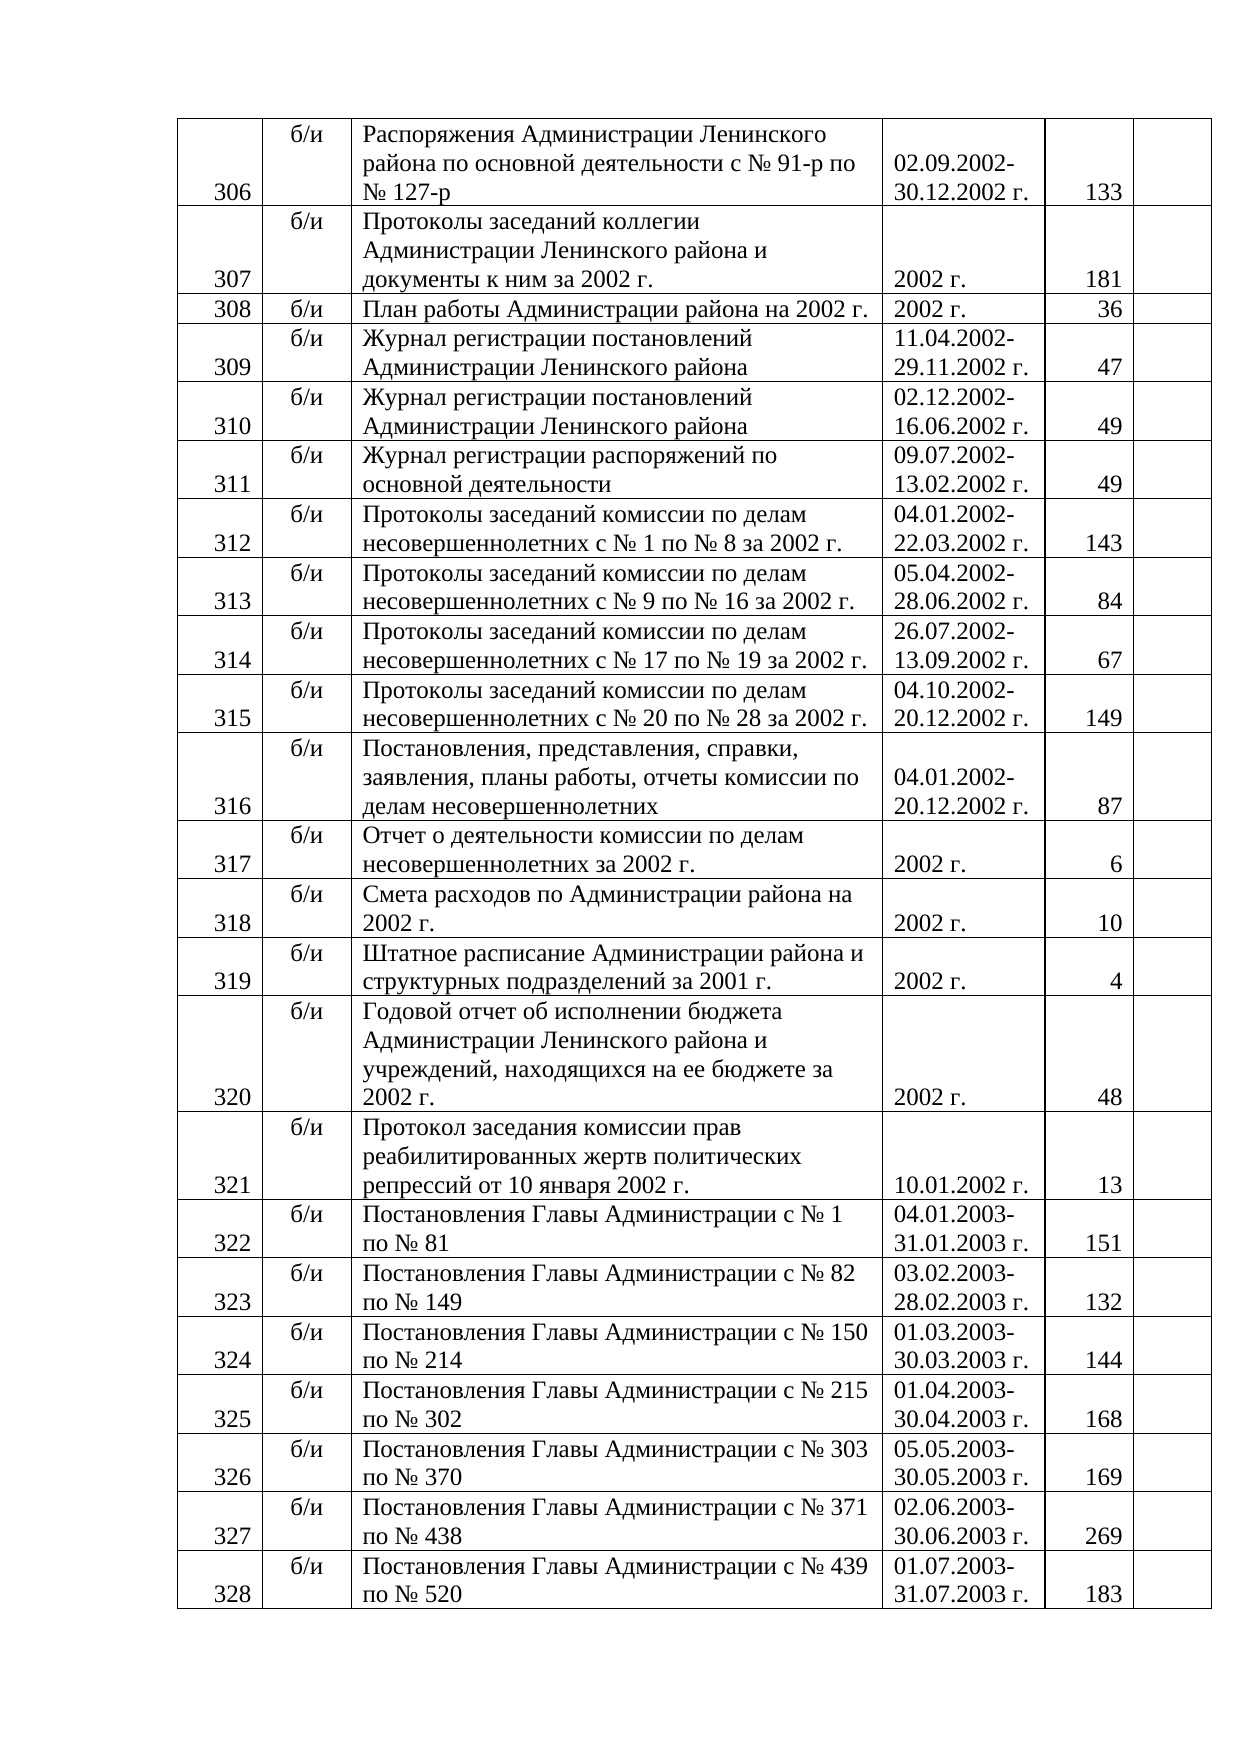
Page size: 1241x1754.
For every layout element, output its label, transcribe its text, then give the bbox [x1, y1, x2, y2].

table_cell 312 [178, 499, 262, 557]
table_cell 326 [178, 1434, 262, 1491]
table_cell б/и [263, 1434, 351, 1491]
table_cell 05.05.2003-30.05.2003 г. [883, 1434, 1044, 1491]
table_cell 323 [178, 1258, 262, 1316]
table_cell Протоколы заседаний комиссии по делам несовершеннолетних с № 9 по № 16 за 2002 г. [352, 558, 882, 615]
table_cell Журнал регистрации постановлений Администрации Ленинского района [352, 382, 882, 439]
table_cell 2002 г. [883, 821, 1044, 878]
table_cell 133 [1046, 119, 1133, 205]
table_cell б/и [263, 1551, 351, 1608]
table_cell [1134, 821, 1211, 878]
table_cell 183 [1046, 1551, 1133, 1608]
table_cell 313 [178, 558, 262, 615]
table_cell [1134, 879, 1211, 937]
table_cell б/и [263, 675, 351, 732]
table_cell б/и [263, 499, 351, 557]
table_cell Журнал регистрации распоряжений по основной деятельности [352, 441, 882, 498]
table_cell Протоколы заседаний коллегии Администрации Ленинского района и документы к ним за 2002 г. [352, 206, 882, 293]
table_cell Штатное расписание Администрации района и структурных подразделений за 2001 г. [352, 938, 882, 995]
table_cell 328 [178, 1551, 262, 1608]
table_cell б/и [263, 1317, 351, 1374]
table_cell б/и [263, 1200, 351, 1257]
table_cell б/и [263, 294, 351, 322]
table_cell [1134, 499, 1211, 557]
table_cell 01.07.2003-31.07.2003 г. [883, 1551, 1044, 1608]
table_cell б/и [263, 324, 351, 381]
table_cell 308 [178, 294, 262, 322]
table_cell 67 [1046, 616, 1133, 674]
table_cell 10 [1046, 879, 1133, 937]
table_cell 309 [178, 324, 262, 381]
table_cell б/и [263, 1258, 351, 1316]
table_cell [1134, 1112, 1211, 1198]
table_cell [1134, 382, 1211, 439]
table_cell 168 [1046, 1375, 1133, 1433]
table_cell [1134, 996, 1211, 1111]
table_cell 10.01.2002 г. [883, 1112, 1044, 1198]
table_cell Постановления Главы Администрации с № 303 по № 370 [352, 1434, 882, 1491]
table_cell [1134, 558, 1211, 615]
table_cell 09.07.2002-13.02.2002 г. [883, 441, 1044, 498]
table_cell 2002 г. [883, 294, 1044, 322]
table_cell 04.01.2003-31.01.2003 г. [883, 1200, 1044, 1257]
table_cell Постановления Главы Администрации с № 215 по № 302 [352, 1375, 882, 1433]
table_cell Журнал регистрации постановлений Администрации Ленинского района [352, 324, 882, 381]
table_cell [1134, 733, 1211, 819]
table_cell [1134, 1375, 1211, 1433]
table_cell [1134, 616, 1211, 674]
table_cell 01.04.2003-30.04.2003 г. [883, 1375, 1044, 1433]
table_cell 143 [1046, 499, 1133, 557]
table_cell 149 [1046, 675, 1133, 732]
table_cell Годовой отчет об исполнении бюджета Администрации Ленинского района и учреждений, находящихся на ее бюджете за 2002 г. [352, 996, 882, 1111]
table_cell 04.01.2002-20.12.2002 г. [883, 733, 1044, 819]
table_cell б/и [263, 206, 351, 293]
table_cell б/и [263, 733, 351, 819]
table_cell План работы Администрации района на 2002 г. [352, 294, 882, 322]
table_cell [1134, 938, 1211, 995]
table_cell 315 [178, 675, 262, 732]
table_cell Протоколы заседаний комиссии по делам несовершеннолетних с № 17 по № 19 за 2002 г. [352, 616, 882, 674]
table_cell Постановления Главы Администрации с № 82 по № 149 [352, 1258, 882, 1316]
table_cell 01.03.2003-30.03.2003 г. [883, 1317, 1044, 1374]
table_cell б/и [263, 938, 351, 995]
table_cell 47 [1046, 324, 1133, 381]
table_cell 04.01.2002-22.03.2002 г. [883, 499, 1044, 557]
table_cell 316 [178, 733, 262, 819]
table_cell [1134, 206, 1211, 293]
table_cell 02.06.2003-30.06.2003 г. [883, 1492, 1044, 1550]
table_cell Распоряжения Администрации Ленинского района по основной деятельности с № 91-р по № 127-р [352, 119, 882, 205]
table_cell 02.12.2002-16.06.2002 г. [883, 382, 1044, 439]
table_cell 306 [178, 119, 262, 205]
table_cell Постановления Главы Администрации с № 439 по № 520 [352, 1551, 882, 1608]
table_cell 87 [1046, 733, 1133, 819]
table_cell 317 [178, 821, 262, 878]
table_cell Постановления, представления, справки, заявления, планы работы, отчеты комиссии по делам несовершеннолетних [352, 733, 882, 819]
table_cell б/и [263, 382, 351, 439]
table_cell 318 [178, 879, 262, 937]
table_cell 49 [1046, 441, 1133, 498]
table_cell 04.10.2002-20.12.2002 г. [883, 675, 1044, 732]
table_cell Протоколы заседаний комиссии по делам несовершеннолетних с № 1 по № 8 за 2002 г. [352, 499, 882, 557]
table_cell 05.04.2002-28.06.2002 г. [883, 558, 1044, 615]
table_cell [1134, 441, 1211, 498]
table_cell б/и [263, 879, 351, 937]
table_cell 11.04.2002-29.11.2002 г. [883, 324, 1044, 381]
table_cell [1134, 324, 1211, 381]
table_cell 320 [178, 996, 262, 1111]
table_cell 144 [1046, 1317, 1133, 1374]
table_cell [1134, 1551, 1211, 1608]
table_cell 84 [1046, 558, 1133, 615]
table_cell Постановления Главы Администрации с № 1 по № 81 [352, 1200, 882, 1257]
table_cell [1134, 1492, 1211, 1550]
table_cell Постановления Главы Администрации с № 371 по № 438 [352, 1492, 882, 1550]
table_cell [1134, 1200, 1211, 1257]
table_cell 324 [178, 1317, 262, 1374]
table_cell [1134, 1434, 1211, 1491]
table_cell 36 [1046, 294, 1133, 322]
table_cell 4 [1046, 938, 1133, 995]
table_cell 03.02.2003-28.02.2003 г. [883, 1258, 1044, 1316]
table_cell 319 [178, 938, 262, 995]
table_cell 6 [1046, 821, 1133, 878]
table_cell 169 [1046, 1434, 1133, 1491]
table_cell б/и [263, 1492, 351, 1550]
table_cell б/и [263, 821, 351, 878]
table_cell б/и [263, 441, 351, 498]
table_cell б/и [263, 1375, 351, 1433]
table_cell 310 [178, 382, 262, 439]
table_cell 132 [1046, 1258, 1133, 1316]
table_cell [1134, 1258, 1211, 1316]
table_cell Постановления Главы Администрации с № 150 по № 214 [352, 1317, 882, 1374]
table_cell 311 [178, 441, 262, 498]
table_cell 321 [178, 1112, 262, 1198]
table_cell 2002 г. [883, 938, 1044, 995]
table_cell 327 [178, 1492, 262, 1550]
table_cell 322 [178, 1200, 262, 1257]
table_cell б/и [263, 616, 351, 674]
table_cell [1134, 294, 1211, 322]
table_cell 269 [1046, 1492, 1133, 1550]
table_cell б/и [263, 1112, 351, 1198]
table_cell 49 [1046, 382, 1133, 439]
table_cell 48 [1046, 996, 1133, 1111]
table_cell 2002 г. [883, 206, 1044, 293]
table_cell [1134, 1317, 1211, 1374]
table_cell 181 [1046, 206, 1133, 293]
table_cell б/и [263, 996, 351, 1111]
table_cell 325 [178, 1375, 262, 1433]
table_cell Протокол заседания комиссии прав реабилитированных жертв политических репрессий от 10 января 2002 г. [352, 1112, 882, 1198]
table_cell б/и [263, 119, 351, 205]
table_cell 151 [1046, 1200, 1133, 1257]
table_cell Протоколы заседаний комиссии по делам несовершеннолетних с № 20 по № 28 за 2002 г. [352, 675, 882, 732]
table_cell 2002 г. [883, 996, 1044, 1111]
table_cell [1134, 675, 1211, 732]
table_cell 2002 г. [883, 879, 1044, 937]
table_cell 02.09.2002-30.12.2002 г. [883, 119, 1044, 205]
table_cell Смета расходов по Администрации района на 2002 г. [352, 879, 882, 937]
table_cell 307 [178, 206, 262, 293]
table_cell б/и [263, 558, 351, 615]
table_cell 13 [1046, 1112, 1133, 1198]
table_cell Отчет о деятельности комиссии по делам несовершеннолетних за 2002 г. [352, 821, 882, 878]
table_cell 26.07.2002-13.09.2002 г. [883, 616, 1044, 674]
table_cell 314 [178, 616, 262, 674]
table_cell [1134, 119, 1211, 205]
